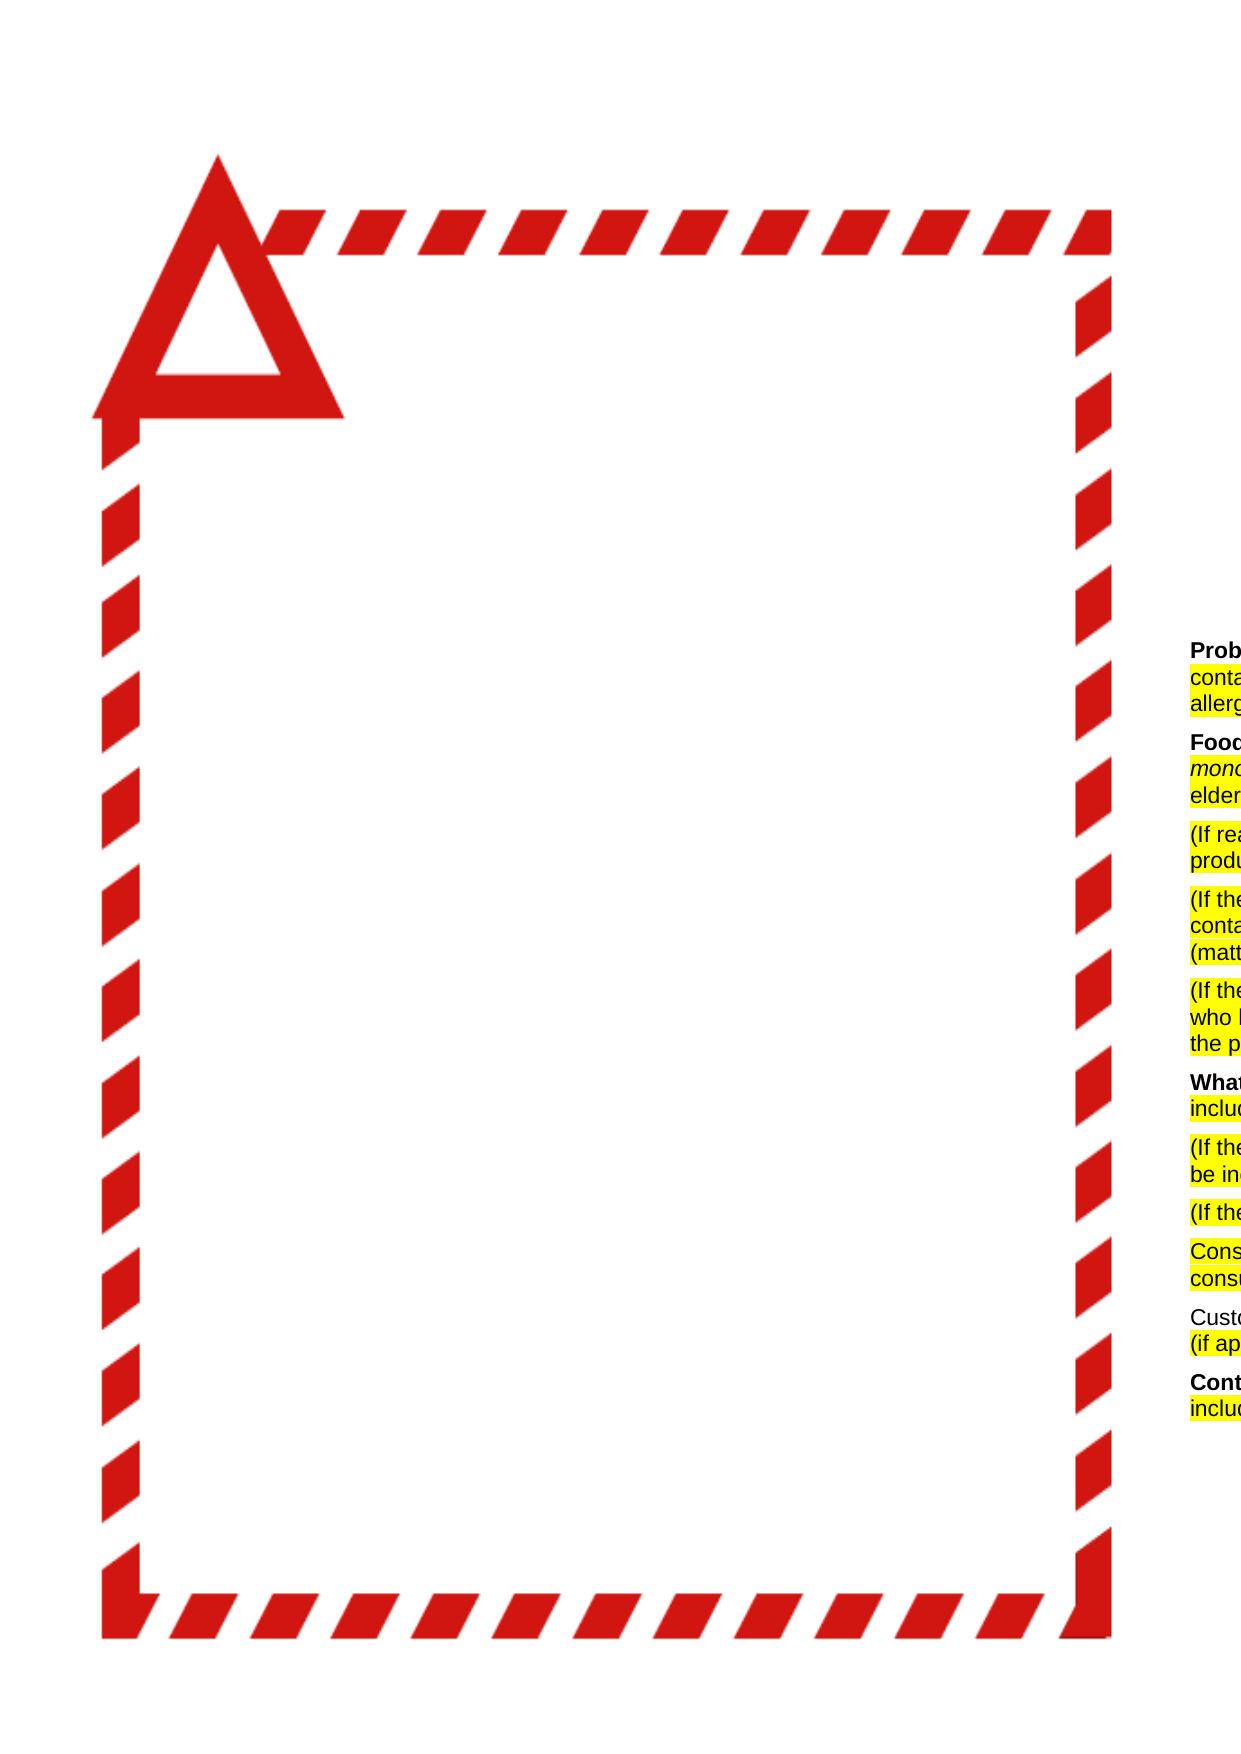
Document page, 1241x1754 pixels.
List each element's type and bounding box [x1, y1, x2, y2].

picture [68, 131, 1153, 1690]
